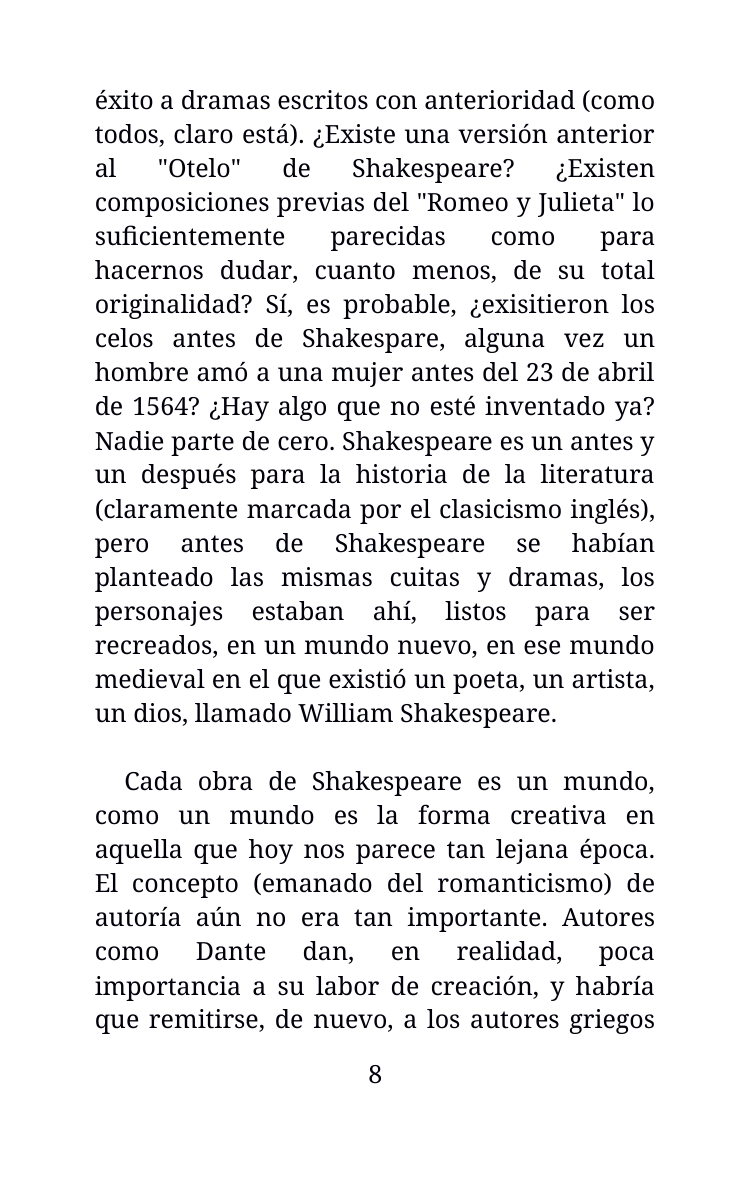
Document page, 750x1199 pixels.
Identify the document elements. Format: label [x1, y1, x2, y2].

text [94, 764, 656, 1036]
text [94, 82, 656, 730]
